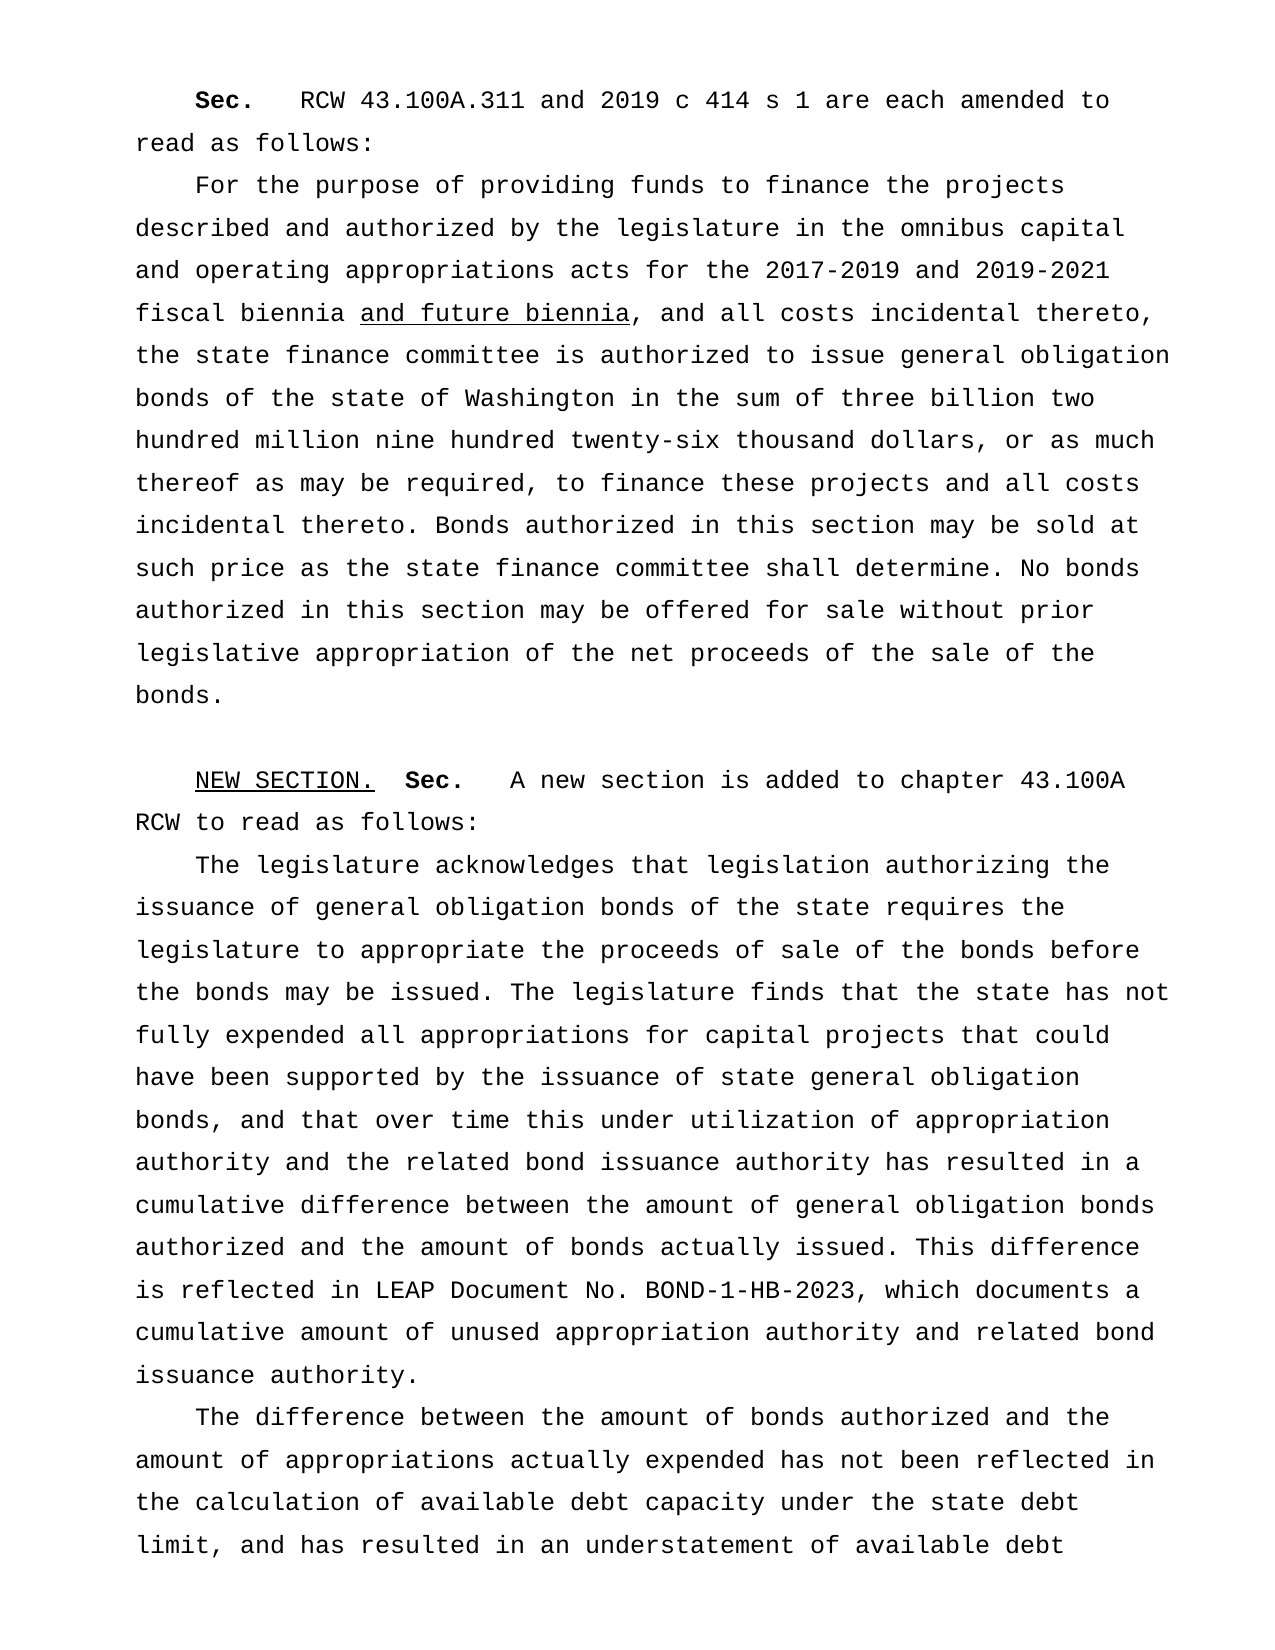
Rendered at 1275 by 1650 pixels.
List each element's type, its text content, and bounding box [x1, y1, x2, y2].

text The legislature acknowledges that legislation authorizing the issuance of general obligation bonds of the state requires the legislature to appropriate the proceeds of sale of the bonds before the bonds may be issued. The legislature finds that the state has not fully expended all appropriations for capital projects that could have been supported by the issuance of state general obligation bonds, and that over time this under utilization of appropriation authority and the related bond issuance authority has resulted in a cumulative difference between the amount of general obligation bonds authorized and the amount of bonds actually issued. This difference is reflected in LEAP Document No. BOND-1-HB-2023, which documents a cumulative amount of unused appropriation authority and related bond issuance authority. [135, 839, 1170, 1392]
text For the purpose of providing funds to finance the projects described and authorized by the legislature in the omnibus capital and operating appropriations acts for the 2017-2019 and 2019-2021 fiscal biennia and future biennia, and all costs incidental thereto, the state finance committee is authorized to issue general obligation bonds of the state of Washington in the sum of three billion two hundred million nine hundred twenty-six thousand dollars, or as much thereof as may be required, to finance these projects and all costs incidental thereto. Bonds authorized in this section may be sold at such price as the state finance committee shall determine. No bonds authorized in this section may be offered for sale without prior legislative appropriation of the net proceeds of the sale of the bonds. [135, 160, 1170, 712]
text NEW SECTION. Sec. A new section is added to chapter 43.100A RCW to read as follows: [135, 754, 1170, 839]
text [135, 1392, 1170, 1562]
text Sec. RCW 43.100A.311 and 2019 c 414 s 1 are each amended to read as follows: [135, 75, 1170, 160]
